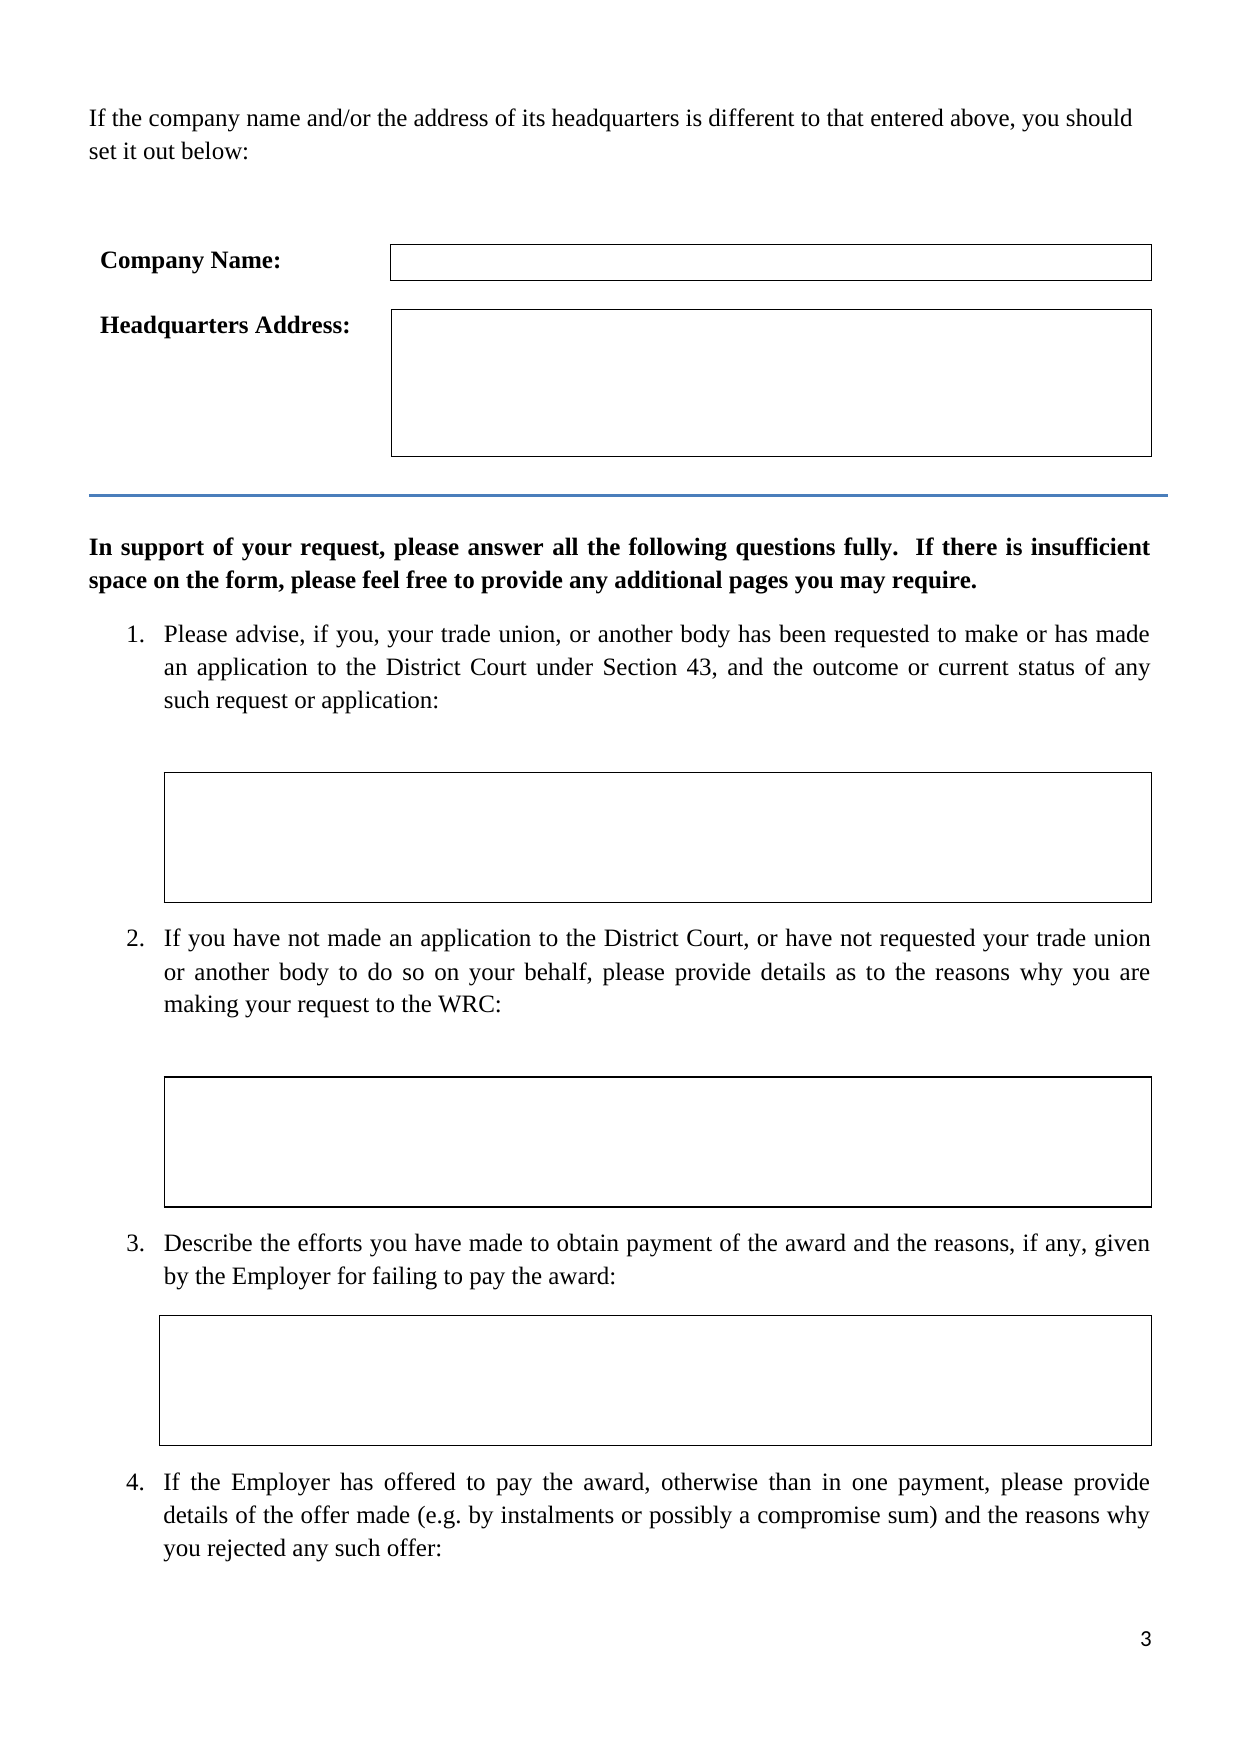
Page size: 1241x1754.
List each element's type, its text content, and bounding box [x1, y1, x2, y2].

table_header Company Name: [89, 244, 390, 279]
table_header [392, 310, 1151, 456]
table_header [160, 1316, 1151, 1445]
text In support of your request, please answer all the following questions fully. If there is insufficient space on the form, please feel free to provide any additional pages you may require. [89, 532, 1152, 594]
text If the company name and/or the address of its headquarters is different to that entered above, you should set it out below: [89, 103, 1152, 165]
list Please advise, if you, your trade union, or another body has been requested to make or has made an application to the District Court under Section 43, and the outcome or current status of any such request or application: [126, 619, 1152, 714]
table_header [165, 1078, 1151, 1206]
list Describe the efforts you have made to obtain payment of the award and the reasons, if any, given by the Employer for failing to pay the award: [126, 1228, 1152, 1290]
list If you have not made an application to the District Court, or have not requested your trade union or another body to do so on your behalf, please provide details as to the reasons why you are making your request to the WRC: [126, 923, 1152, 1018]
list If the Employer has offered to pay the award, otherwise than in one payment, please provide details of the offer made (e.g. by instalments or possibly a compromise sum) and the reasons why you rejected any such offer: [126, 1467, 1152, 1562]
table_header [165, 773, 1151, 902]
table_header [391, 245, 1151, 279]
table_header Headquarters Address: [89, 309, 391, 456]
